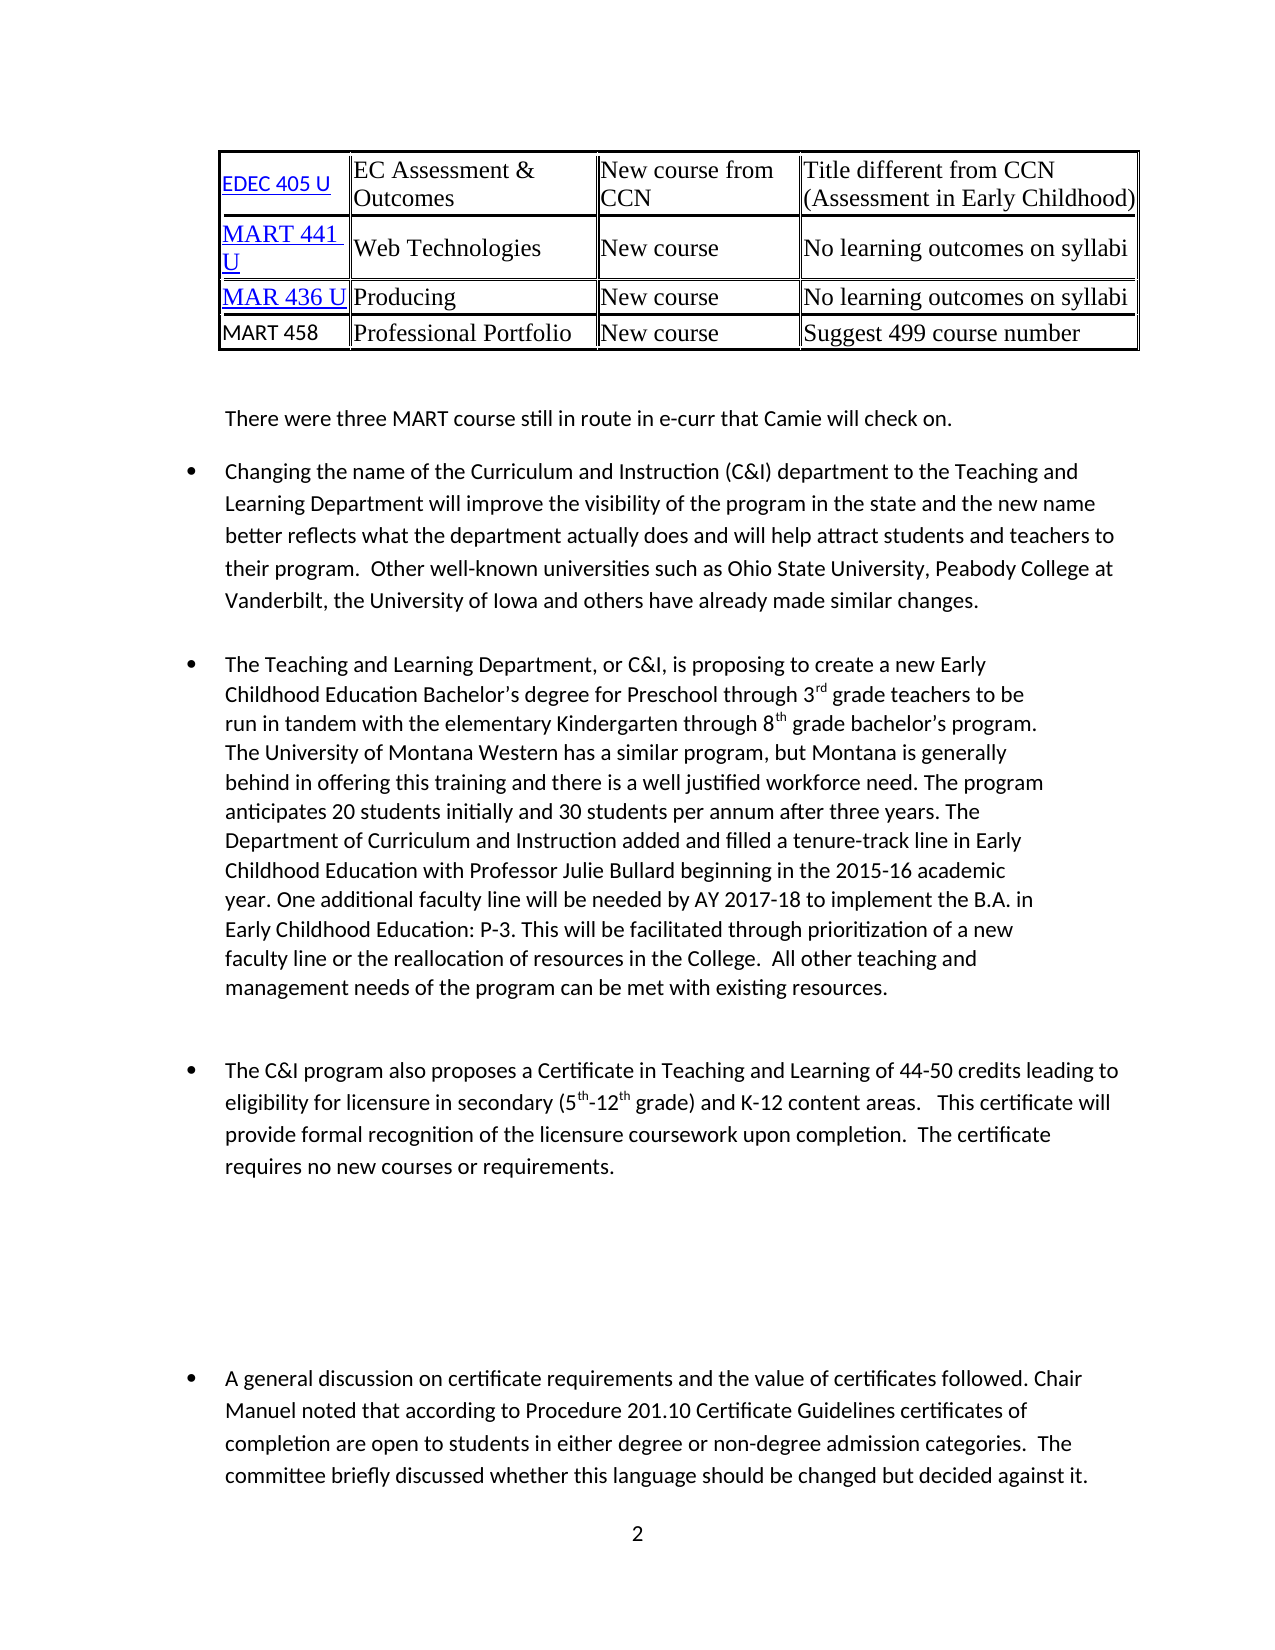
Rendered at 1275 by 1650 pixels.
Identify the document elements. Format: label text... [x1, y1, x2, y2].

table_cell EC Assessment & Outcomes [351, 152, 598, 214]
table_cell New course [598, 316, 801, 348]
table_cell New course from CCN [598, 153, 801, 214]
table_cell Producing [352, 281, 596, 313]
table_cell MART 458 [220, 313, 351, 348]
table_cell Suggest 499 course number [801, 313, 1138, 348]
table_cell Title different from CCN (Assessment in Early Childhood) [801, 153, 1137, 214]
text There were three MART course still in route in e-curr that Camie will check on. [225, 404, 1125, 432]
table_cell No learning outcomes on syllabi [802, 214, 1137, 278]
table_cell MAR 436 U [220, 278, 351, 313]
table_cell No learning outcomes on syllabi [801, 278, 1138, 313]
table_cell New course [600, 281, 799, 313]
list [187, 1364, 1125, 1489]
list Changing the name of the Curriculum and Instruction (C&I) department to the Teaching and Learning Department will improve the visibility of the program in the state and the new name better reflects what the department actually does and will help attract students and teachers to their program. Other well-known universities such as Ohio State University, Peabody College at Vanderbilt, the University of Iowa and others have already made similar changes. [187, 457, 1125, 646]
table_cell EDEC 405 U [221, 153, 351, 214]
table_cell New course [600, 217, 799, 278]
list The Teaching and Learning Department, or C&I, is proposing to create a new Early Childhood Education Bachelor’s degree for Preschool through 3rd grade teachers to be run in tandem with the elementary Kindergarten through 8th grade bachelor’s program. The University of Montana Western has a similar program, but Montana is generally behind in offering this training and there is a well justified workforce need. The program anticipates 20 students initially and 30 students per annum after three years. The Department of Curriculum and Instruction added and filled a tenure-track line in Early Childhood Education with Professor Julie Bullard beginning in the 2015-16 academic year. One additional faculty line will be needed by AY 2017-18 to implement the B.A. in Early Childhood Education: P-3. This will be facilitated through prioritization of a new faculty line or the reallocation of resources in the College. All other teaching and management needs of the program can be met with existing resources. [187, 650, 1055, 1001]
list The C&I program also proposes a Certificate in Teaching and Learning of 44-50 credits leading to eligibility for licensure in secondary (5th-12th grade) and K-12 content areas. This certificate will provide formal recognition of the licensure coursework upon completion. The certificate requires no new courses or requirements. [187, 1056, 1125, 1180]
table_cell Web Technologies [352, 217, 596, 278]
table_cell Professional Portfolio [351, 313, 598, 348]
table_cell MART 441 U [221, 214, 349, 278]
